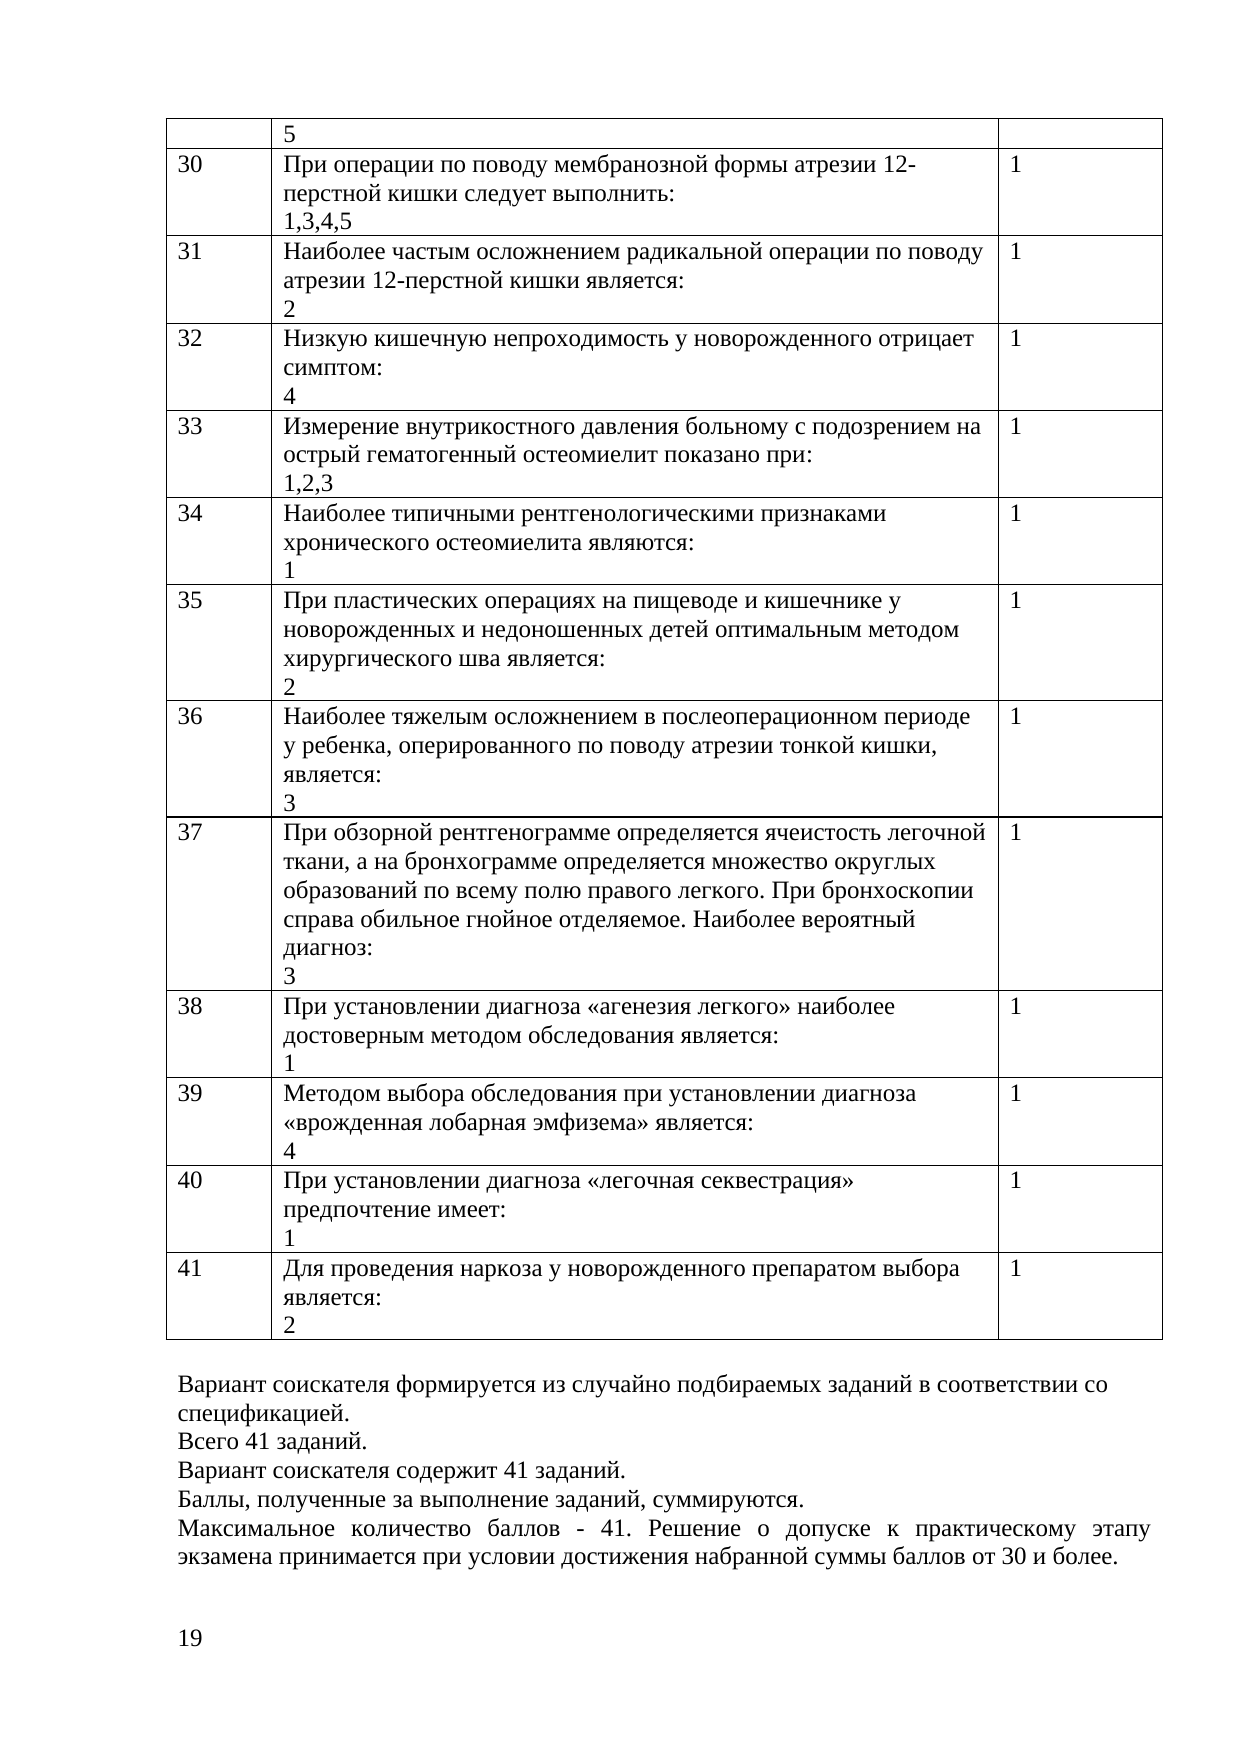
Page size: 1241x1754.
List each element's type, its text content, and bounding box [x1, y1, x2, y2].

table_cell Для проведения наркоза у новорожденного препаратом выбора является: 2 [272, 1253, 998, 1339]
table_cell 40 [167, 1166, 271, 1252]
table_cell 1 [999, 411, 1162, 497]
table_cell 1 [999, 1078, 1162, 1164]
table_cell 32 [167, 324, 271, 410]
table_cell 33 [167, 411, 271, 497]
table_cell 36 [167, 701, 271, 816]
table_cell Методом выбора обследования при установлении диагноза «врожденная лобарная эмфизема» является: 4 [272, 1078, 998, 1164]
table_cell 38 [167, 991, 271, 1077]
table_cell 31 [167, 236, 271, 322]
table_cell 1 [999, 119, 1162, 148]
table_cell 39 [167, 1078, 271, 1164]
table_cell При операции по поводу мембранозной формы атрезии 12-перстной кишки следует выполнить: 1,3,4,5 [272, 149, 998, 235]
table_cell При пластических операциях на пищеводе и кишечнике у новорожденных и недоношенных детей оптимальным методом хирургического шва является: 2 [272, 585, 998, 700]
table_cell При установлении диагноза «агенезия легкого» наиболее достоверным методом обследования является: 1 [272, 991, 998, 1077]
text Вариант соискателя формируется из случайно подбираемых заданий в соответствии со спецификацией. [177, 1369, 1152, 1426]
text Максимальное количество баллов - 41. Решение о допуске к практическому этапу экзамена принимается при условии достижения набранной суммы баллов от 30 и более. [177, 1513, 1152, 1570]
table_cell 1 [999, 1253, 1162, 1339]
text Всего 41 заданий. [177, 1426, 1152, 1455]
table_cell При обзорной рентгенограмме определяется ячеистость легочной ткани, а на бронхограмме определяется множество округлых образований по всему полю правого легкого. При бронхоскопии справа обильное гнойное отделяемое. Наиболее вероятный диагноз: 3 [272, 818, 998, 990]
table_cell 1 [999, 818, 1162, 990]
table_cell Наиболее тяжелым осложнением в послеоперационном периоде у ребенка, оперированного по поводу атрезии тонкой кишки, является: 3 [272, 701, 998, 816]
table_cell Низкую кишечную непроходимость у новорожденного отрицает симптом: 4 [272, 324, 998, 410]
table_cell 30 [167, 149, 271, 235]
table_cell 41 [167, 1253, 271, 1339]
table_cell 34 [167, 498, 271, 584]
table_cell 37 [167, 818, 271, 990]
table_cell 1 [999, 1166, 1162, 1252]
table_cell Измерение внутрикостного давления больному с подозрением на острый гематогенный остеомиелит показано при: 1,2,3 [272, 411, 998, 497]
table_cell 1 [999, 324, 1162, 410]
table_cell 1 [999, 236, 1162, 322]
table_cell Наиболее типичными рентгенологическими признаками хронического остеомиелита являются: 1 [272, 498, 998, 584]
table_cell Наиболее частым осложнением радикальной операции по поводу атрезии 12-перстной кишки является: 2 [272, 236, 998, 322]
table_cell 1 [999, 701, 1162, 816]
table_cell 1 [999, 991, 1162, 1077]
table_cell 29 [167, 119, 271, 148]
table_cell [272, 119, 998, 148]
table_cell 1 [999, 585, 1162, 700]
table_cell 35 [167, 585, 271, 700]
text Баллы, полученные за выполнение заданий, суммируются. [177, 1484, 1152, 1513]
table_cell 1 [999, 149, 1162, 235]
table_cell 1 [999, 498, 1162, 584]
text Вариант соискателя содержит 41 заданий. [177, 1455, 1152, 1484]
table_cell При установлении диагноза «легочная секвестрация» предпочтение имеет: 1 [272, 1166, 998, 1252]
